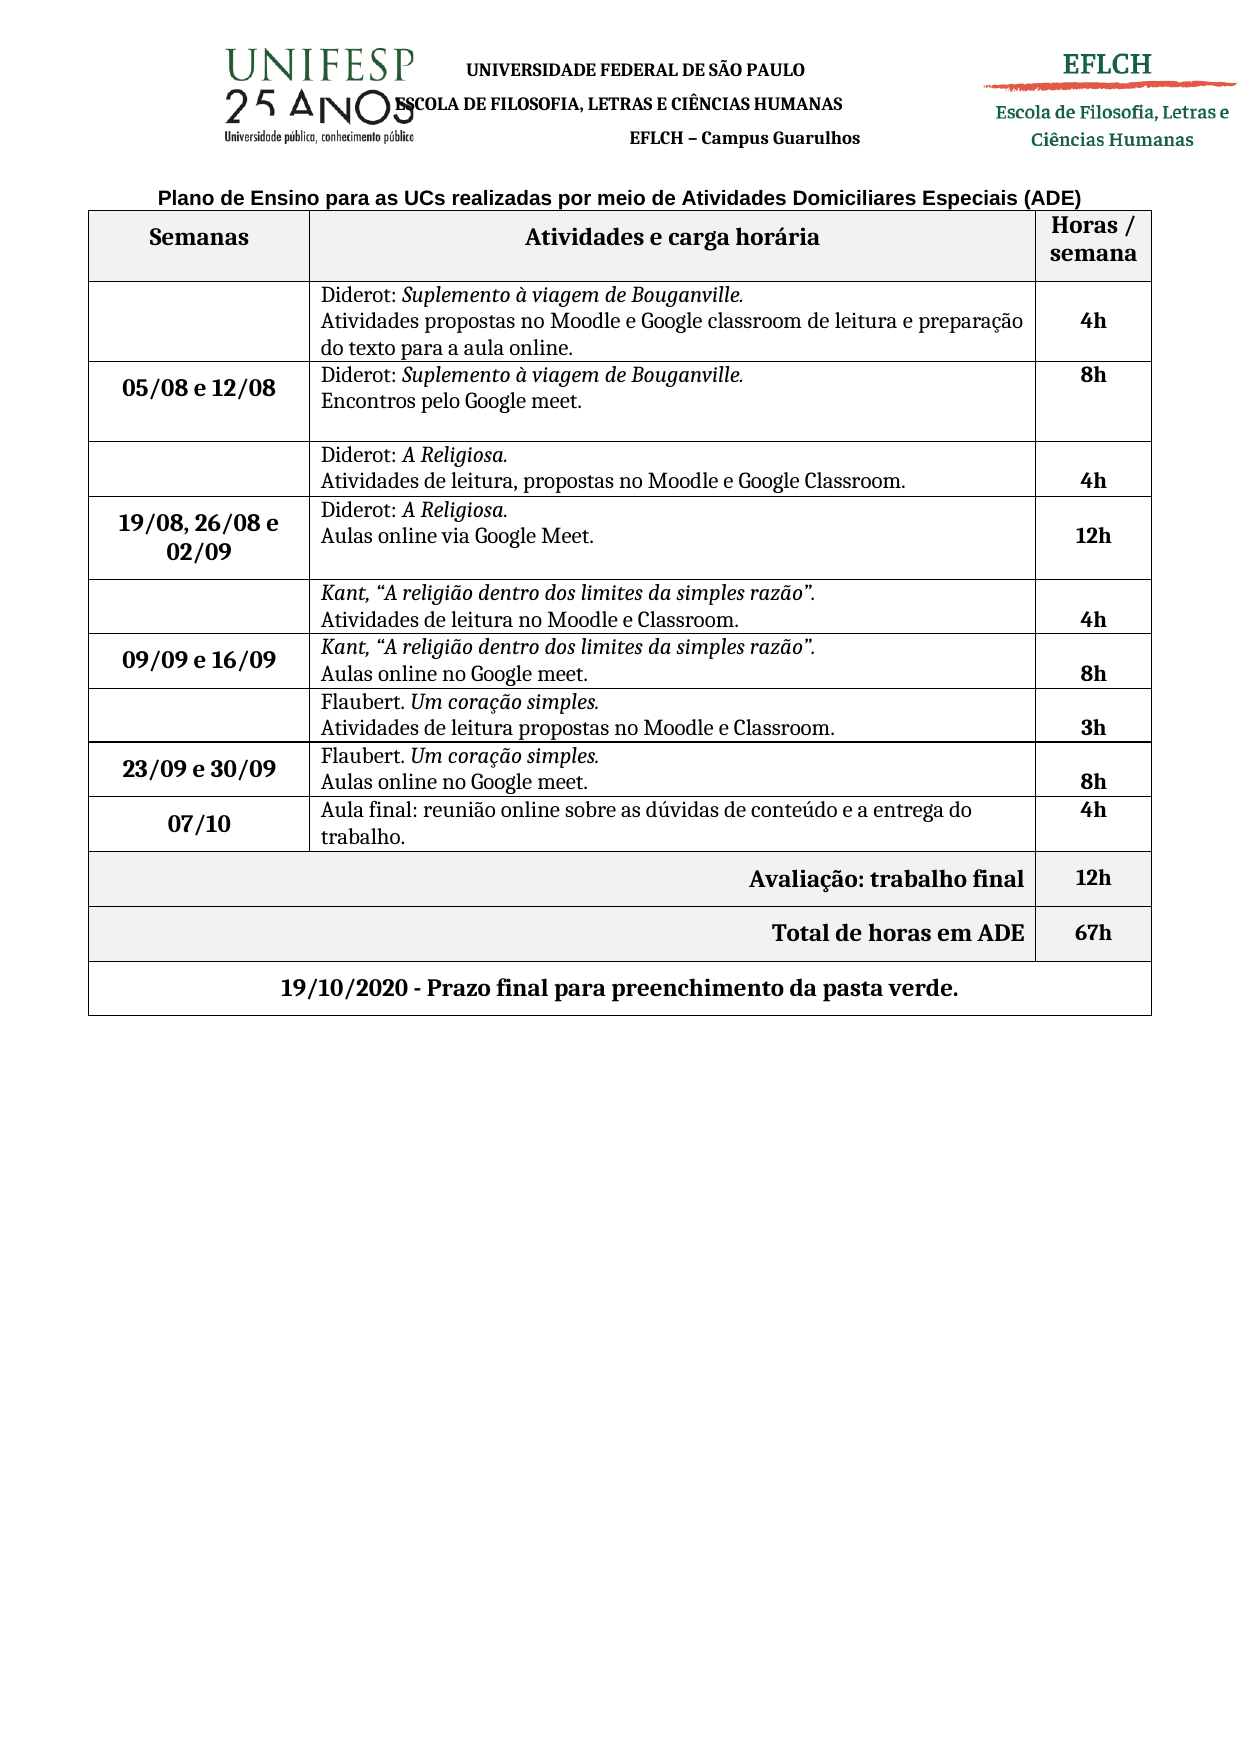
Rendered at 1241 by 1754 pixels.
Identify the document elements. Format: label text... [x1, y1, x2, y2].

table_cell 19/10/2020 - Prazo final para preenchimento da pasta verde. [89, 962, 1151, 1015]
table_cell Kant, “A religião dentro dos limites da simples razão”. Atividades de leitura no Moodle e Classroom. [310, 580, 1035, 633]
table_cell 4h [1036, 442, 1151, 496]
table_cell 05/08 e 12/08 [89, 362, 309, 441]
table_cell Diderot: A Religiosa. Atividades de leitura, propostas no Moodle e Google Classroom. [310, 442, 1035, 496]
table_cell [89, 580, 309, 633]
table_cell 19/08, 26/08 e 02/09 [89, 497, 309, 579]
table_cell 8h [1036, 743, 1151, 796]
table_cell Flaubert. Um coração simples. Atividades de leitura propostas no Moodle e Classroom. [310, 689, 1035, 741]
table_cell 12h [1036, 497, 1151, 579]
table_cell 12h [1036, 852, 1151, 906]
table_cell 23/09 e 30/09 [89, 743, 309, 796]
table_header Semanas [89, 211, 309, 281]
table_cell 4h [1036, 580, 1151, 633]
table_cell 09/09 e 16/09 [89, 634, 309, 688]
table_cell Flaubert. Um coração simples. Aulas online no Google meet. [310, 743, 1035, 796]
table_cell [89, 442, 309, 496]
table_cell Diderot: Suplemento à viagem de Bouganville. Encontros pelo Google meet. [310, 362, 1035, 441]
picture [225, 48, 414, 144]
table_cell 07/10 [89, 797, 309, 851]
table_cell Aula final: reunião online sobre as dúvidas de conteúdo e a entrega do trabalho. [310, 797, 1035, 851]
table_cell [89, 689, 309, 741]
table_cell 3h [1036, 689, 1151, 741]
table_cell Diderot: A Religiosa. Aulas online via Google Meet. [310, 497, 1035, 579]
table_cell Total de horas em ADE [89, 907, 1035, 961]
picture [977, 39, 1241, 157]
picture [399, 99, 411, 109]
table_header Atividades e carga horária [310, 211, 1035, 281]
table_header Horas /semana [1036, 211, 1151, 281]
table_cell [89, 282, 309, 361]
table_cell 8h [1036, 634, 1151, 688]
table_cell Kant, “A religião dentro dos limites da simples razão”. Aulas online no Google meet. [310, 634, 1035, 688]
table_cell 4h [1036, 282, 1151, 361]
table_cell 4h [1036, 797, 1151, 851]
table_cell Avaliação: trabalho final [89, 852, 1035, 906]
table_cell 8h [1036, 362, 1151, 441]
table_cell Diderot: Suplemento à viagem de Bouganville. Atividades propostas no Moodle e Google classroom de leitura e preparação do texto para a aula online. [310, 282, 1035, 361]
table_cell 67h [1036, 907, 1151, 961]
